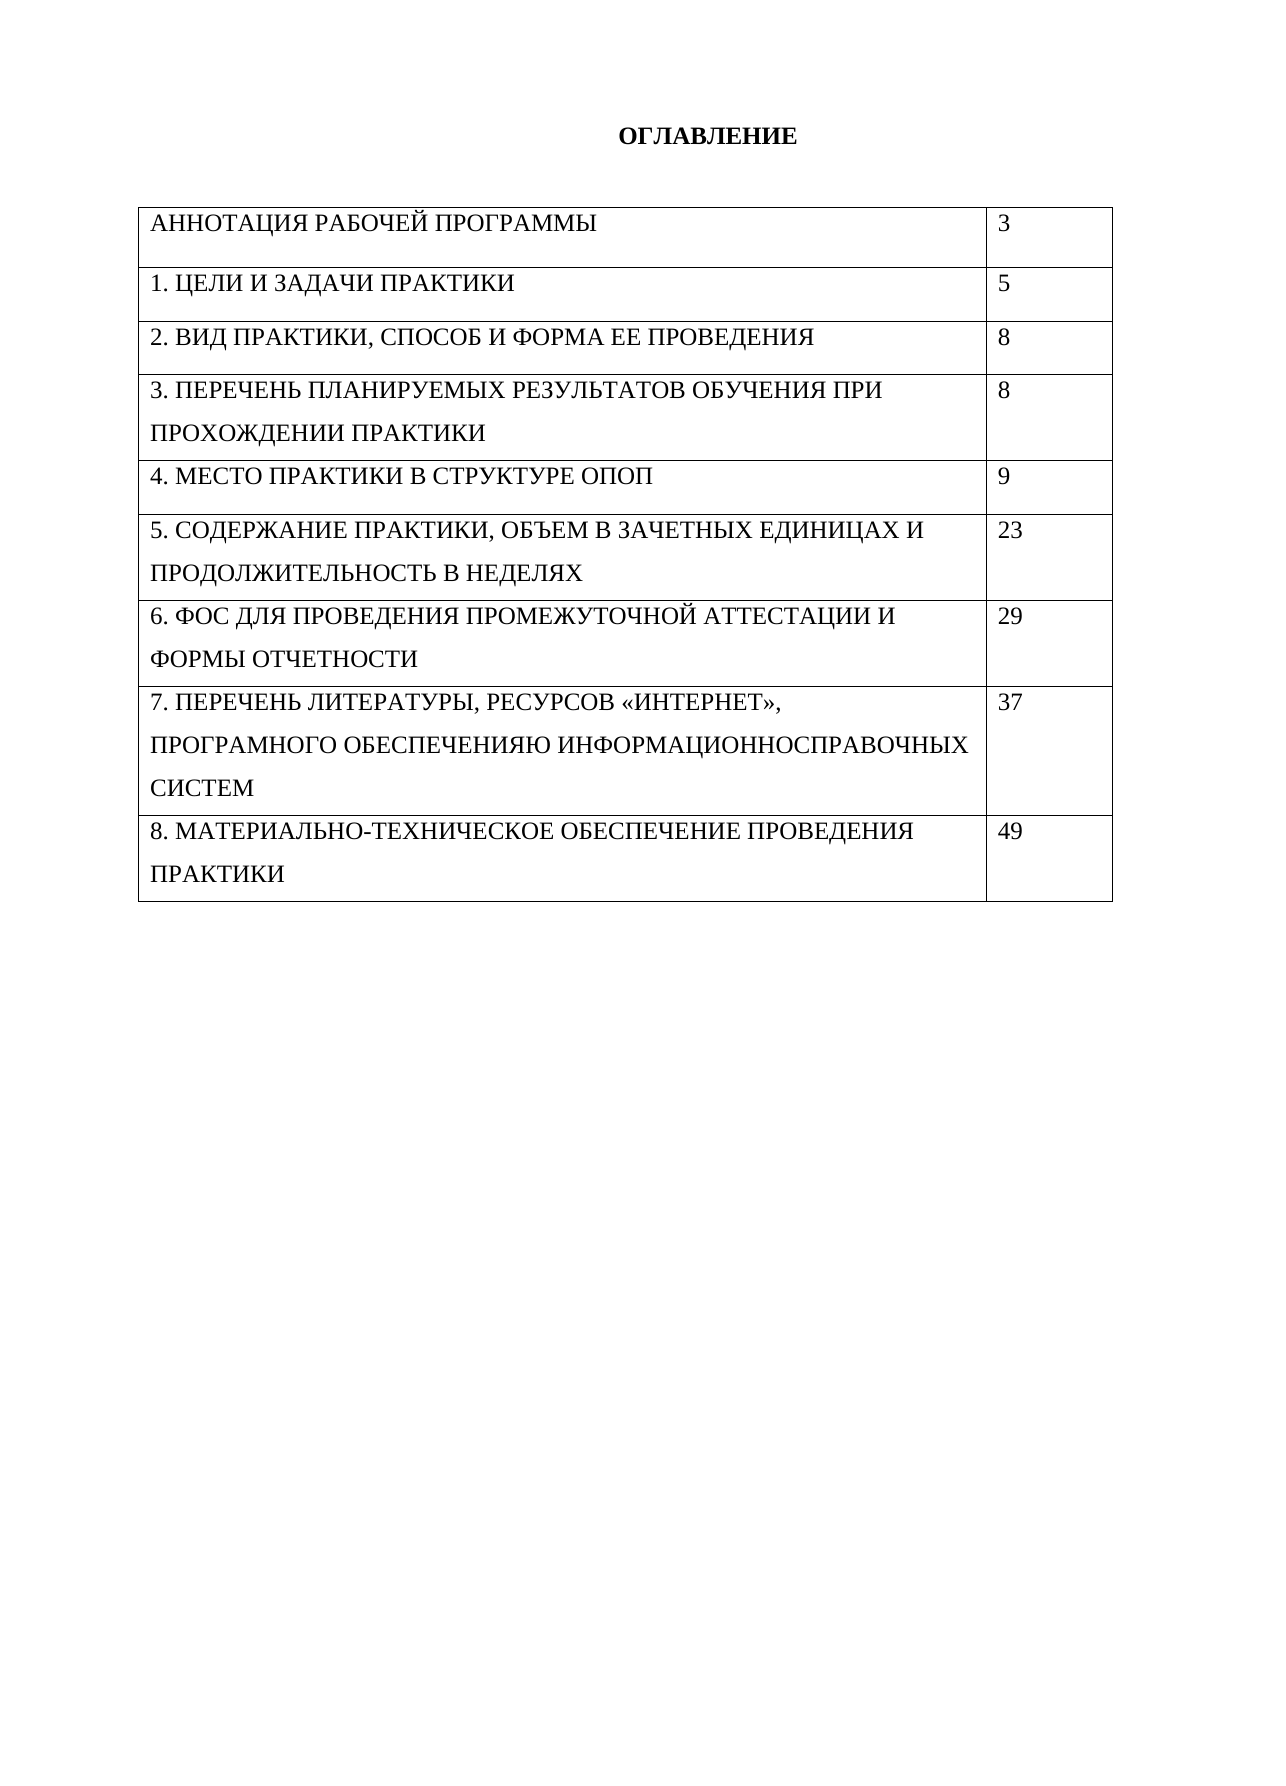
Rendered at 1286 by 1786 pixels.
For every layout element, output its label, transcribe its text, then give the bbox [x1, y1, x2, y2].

table_cell 49 [987, 816, 1112, 901]
table_cell 3. ПЕРЕЧЕНЬ ПЛАНИРУЕМЫХ РЕЗУЛЬТАТОВ ОБУЧЕНИЯ ПРИ ПРОХОЖДЕНИИ ПРАКТИКИ [139, 375, 986, 460]
table_header АННОТАЦИЯ РАБОЧЕЙ ПРОГРАММЫ [139, 208, 986, 267]
table_cell 4. МЕСТО ПРАКТИКИ В СТРУКТУРЕ ОПОП [139, 461, 986, 514]
table_cell 8 [987, 322, 1112, 374]
table_cell 8 [987, 375, 1112, 460]
table_cell 2. ВИД ПРАКТИКИ, СПОСОБ И ФОРМА ЕЕ ПРОВЕДЕНИЯ [139, 322, 986, 374]
table_cell 23 [987, 515, 1112, 600]
table_cell 29 [987, 601, 1112, 686]
table_cell 5 [987, 268, 1112, 321]
table_cell 8. МАТЕРИАЛЬНО-ТЕХНИЧЕСКОЕ ОБЕСПЕЧЕНИЕ ПРОВЕДЕНИЯ ПРАКТИКИ [139, 816, 986, 901]
table_cell 5. СОДЕРЖАНИЕ ПРАКТИКИ, ОБЪЕМ В ЗАЧЕТНЫХ ЕДИНИЦАХ И ПРОДОЛЖИТЕЛЬНОСТЬ В НЕДЕЛЯХ [139, 515, 986, 600]
table_cell 1. ЦЕЛИ И ЗАДАЧИ ПРАКТИКИ [139, 268, 986, 321]
table_cell 7. ПЕРЕЧЕНЬ ЛИТЕРАТУРЫ, РЕСУРСОВ «ИНТЕРНЕТ», ПРОГРАМНОГО ОБЕСПЕЧЕНИЯЮ ИНФОРМАЦИОННОСПРАВОЧНЫХ СИСТЕМ [139, 687, 986, 815]
text ОГЛАВЛЕНИЕ [150, 121, 1192, 149]
table_header 3 [987, 208, 1112, 267]
table_cell 37 [987, 687, 1112, 815]
table_cell 6. ФОС ДЛЯ ПРОВЕДЕНИЯ ПРОМЕЖУТОЧНОЙ АТТЕСТАЦИИ И ФОРМЫ ОТЧЕТНОСТИ [139, 601, 986, 686]
table_cell 9 [987, 461, 1112, 514]
